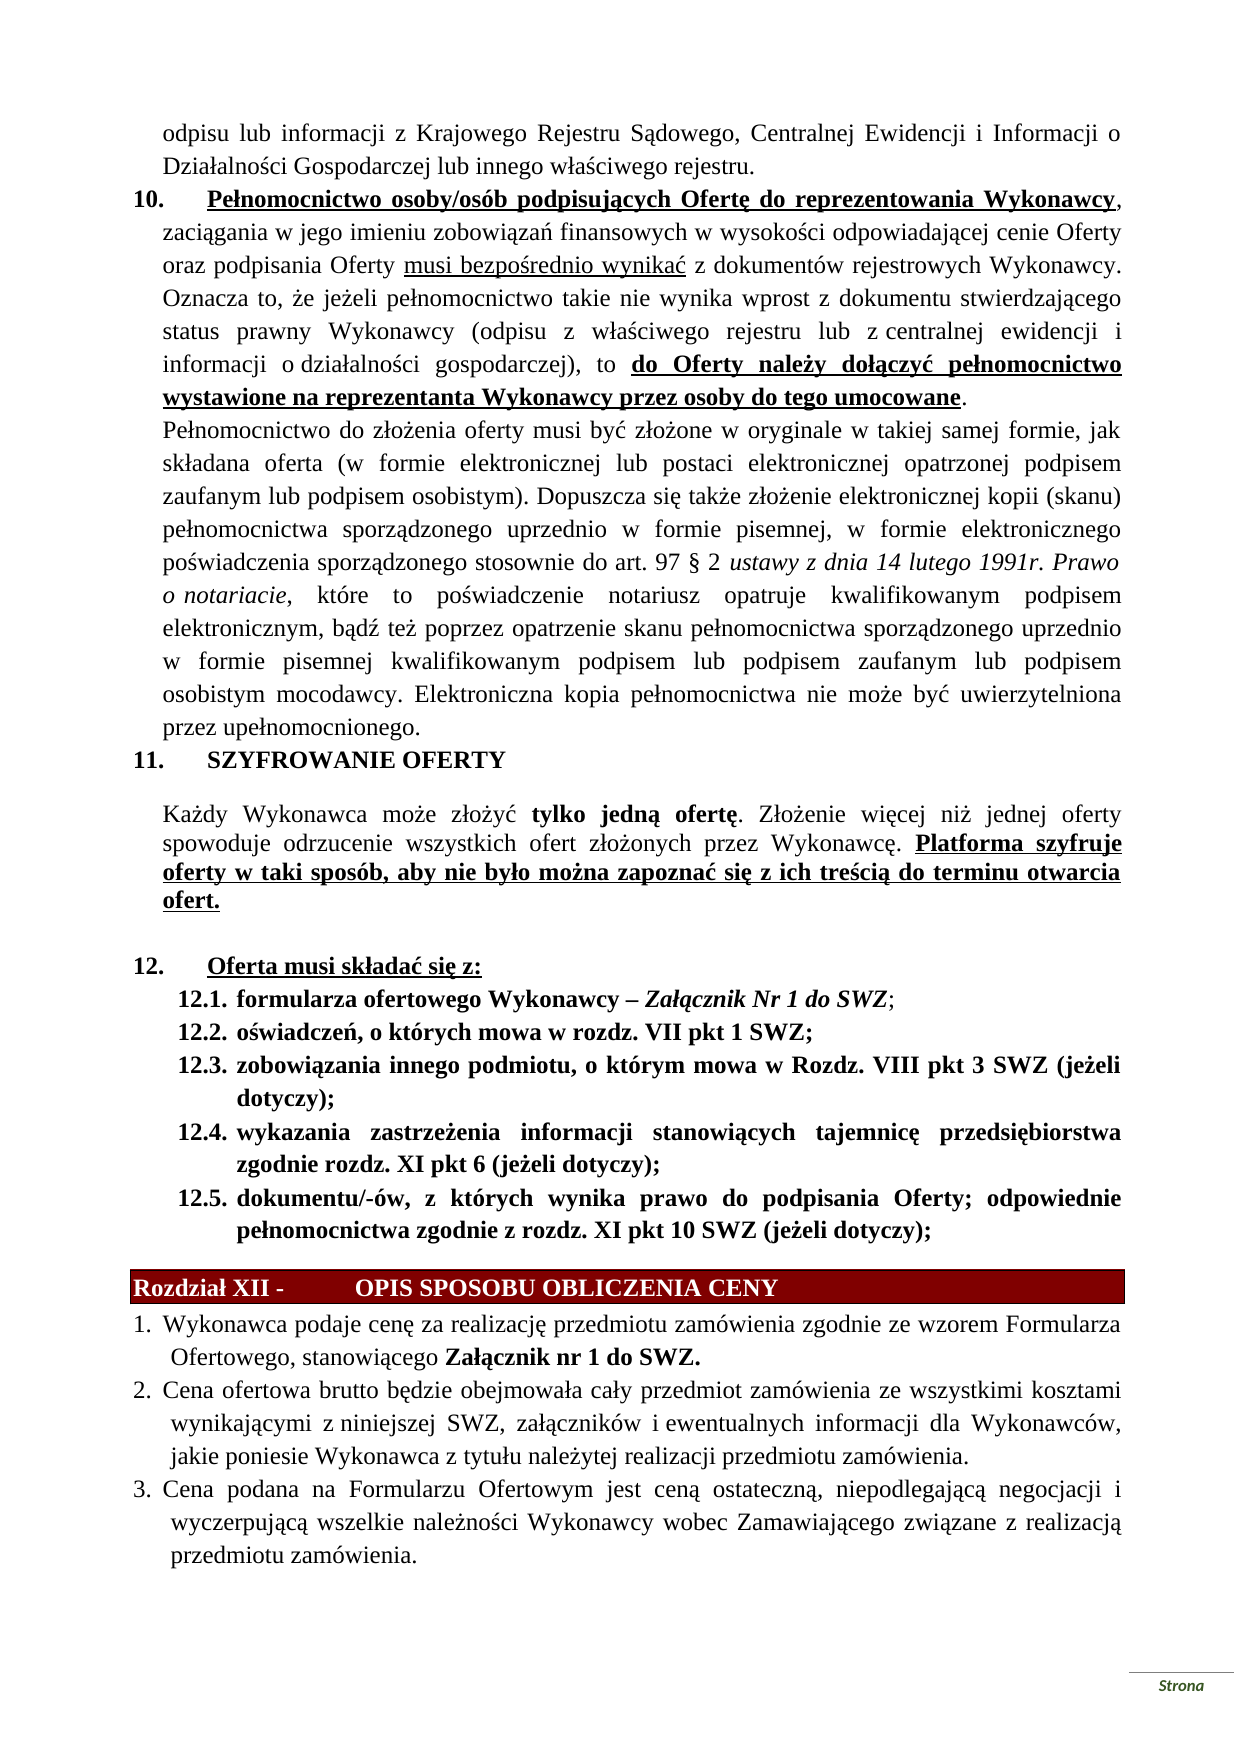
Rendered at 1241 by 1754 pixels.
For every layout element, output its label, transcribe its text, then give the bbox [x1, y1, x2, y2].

text Każdy Wykonawca może złożyć tylko jedną ofertę. Złożenie więcej niż jednej oferty spowoduje odrzucenie wszystkich ofert złożonych przez Wykonawcę. Platforma szyfruje oferty w taki sposób, aby nie było można zapoznać się z ich treścią do terminu otwarcia ofert. [162, 799, 1122, 914]
list Pełnomocnictwo do złożenia oferty musi być złożone w oryginale w takiej samej formie, jak składana oferta (w formie elektronicznej lub postaci elektronicznej opatrzonej podpisem zaufanym lub podpisem osobistym). Dopuszcza się także złożenie elektronicznej kopii (skanu) pełnomocnictwa sporządzonego uprzednio w formie pisemnej, w formie elektronicznego poświadczenia sporządzonego stosownie do art. 97 § 2 ustawy z dnia 14 lutego 1991r. Prawo o notariacie, które to poświadczenie notariusz opatruje kwalifikowanym podpisem elektronicznym, bądź też poprzez opatrzenie skanu pełnomocnictwa sporządzonego uprzednio w formie pisemnej kwalifikowanym podpisem lub podpisem zaufanym lub podpisem osobistym mocodawcy. Elektroniczna kopia pełnomocnictwa nie może być uwierzytelniona przez upełnomocnionego. [162, 415, 1122, 741]
list zobowiązania innego podmiotu, o którym mowa w Rozdz. VIII pkt 3 SWZ (jeżeli dotyczy); [177, 1051, 1122, 1112]
subtitle OPIS SPOSOBU OBLICZENIA CENY [131, 1271, 1124, 1303]
list SZYFROWANIE OFERTY [133, 746, 1122, 774]
list Wykonawca podaje cenę za realizację przedmiotu zamówienia zgodnie ze wzorem Formularza Ofertowego, stanowiącego Załącznik nr 1 do SWZ. [133, 1309, 1122, 1371]
list oświadczeń, o których mowa w rozdz. VII pkt 1 SWZ; [177, 1017, 1122, 1046]
list Cena podana na Formularzu Ofertowym jest ceną ostateczną, niepodlegającą negocjacji i wyczerpującą wszelkie należności Wykonawcy wobec Zamawiającego związane z realizacją przedmiotu zamówienia. [133, 1474, 1122, 1569]
list wykazania zastrzeżenia informacji stanowiących tajemnicę przedsiębiorstwa zgodnie rozdz. XI pkt 6 (jeżeli dotyczy); [177, 1117, 1122, 1178]
list Oferta musi składać się z: [133, 951, 1122, 980]
list Pełnomocnictwo osoby/osób podpisujących Ofertę do reprezentowania Wykonawcy, zaciągania w jego imieniu zobowiązań finansowych w wysokości odpowiadającej cenie Oferty oraz podpisania Oferty musi bezpośrednio wynikać z dokumentów rejestrowych Wykonawcy. Oznacza to, że jeżeli pełnomocnictwo takie nie wynika wprost z dokumentu stwierdzającego status prawny Wykonawcy (odpisu z właściwego rejestru lub z centralnej ewidencji i informacji o działalności gospodarczej), to do Oferty należy dołączyć pełnomocnictwo wystawione na reprezentanta Wykonawcy przez osoby do tego umocowane. [133, 184, 1122, 411]
list formularza ofertowego Wykonawcy – Załącznik Nr 1 do SWZ; [177, 984, 1122, 1013]
list dokumentu/-ów, z których wynika prawo do podpisania Oferty; odpowiednie pełnomocnictwa zgodnie z rozdz. XI pkt 10 SWZ (jeżeli dotyczy); [177, 1183, 1122, 1244]
list Cena ofertowa brutto będzie obejmowała cały przedmiot zamówienia ze wszystkimi kosztami wynikającymi z niniejszej SWZ, załączników i ewentualnych informacji dla Wykonawców, jakie poniesie Wykonawca z tytułu należytej realizacji przedmiotu zamówienia. [133, 1375, 1122, 1469]
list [133, 118, 1122, 180]
